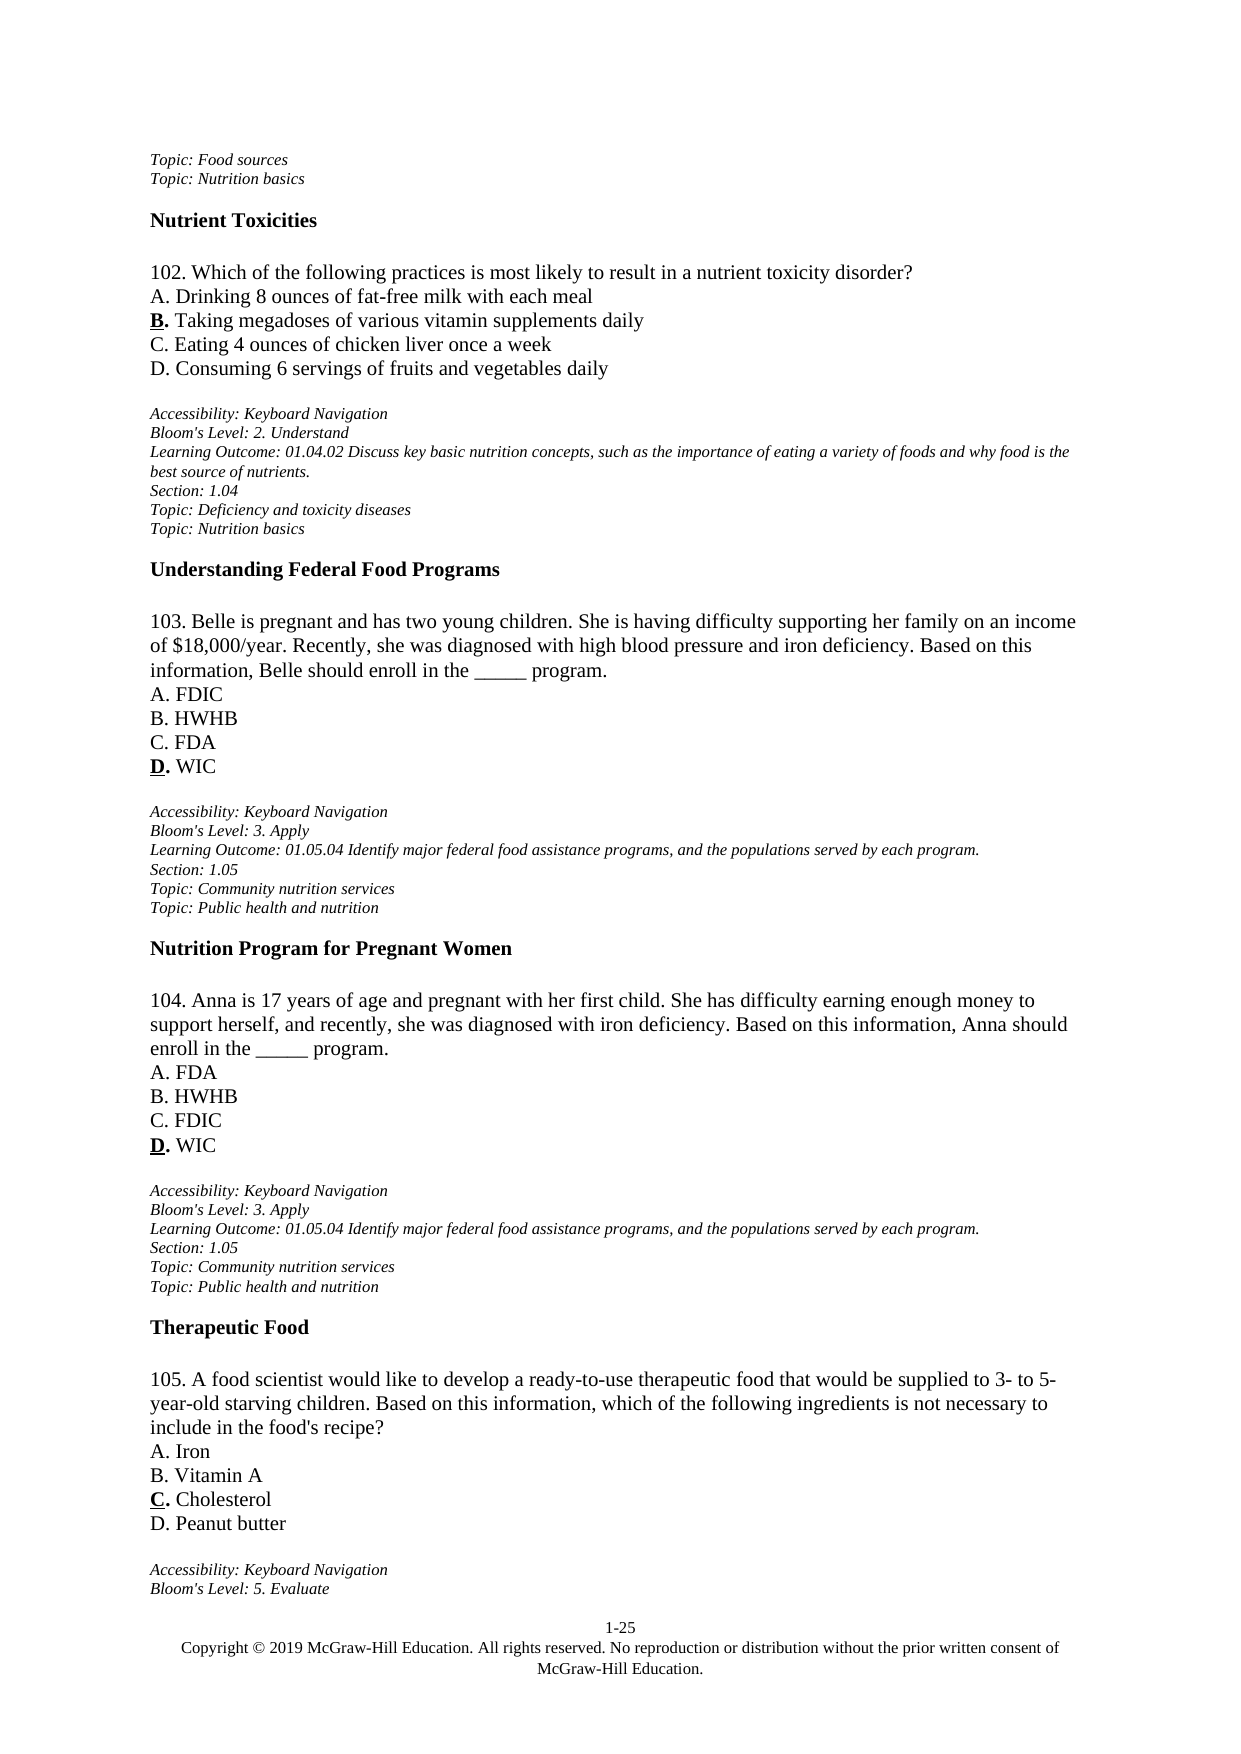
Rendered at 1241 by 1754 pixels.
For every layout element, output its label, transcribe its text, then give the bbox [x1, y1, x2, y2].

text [150, 1367, 1090, 1598]
text 103. Belle is pregnant and has two young children. She is having difficulty supporting her family on an income of $18,000/year. Recently, she was diagnosed with high blood pressure and iron deficiency. Based on this information, Belle should enroll in the _____ program. A. FDIC B. HWHB C. FDA D. WIC Accessibility: Keyboard Navigation Bloom's Level: 3. Apply Learning Outcome: 01.05.04 Identify major federal food assistance programs, and the populations served by each program. Section: 1.05 Topic: Community nutrition services Topic: Public health and nutrition Nutrition Program for Pregnant Women [150, 609, 1090, 988]
text 102. Which of the following practices is most likely to result in a nutrient toxicity disorder? A. Drinking 8 ounces of fat-free milk with each meal B. Taking megadoses of various vitamin supplements daily C. Eating 4 ounces of chicken liver once a week D. Consuming 6 servings of fruits and vegetables daily Accessibility: Keyboard Navigation Bloom's Level: 2. Understand Learning Outcome: 01.04.02 Discuss key basic nutrition concepts, such as the importance of eating a variety of foods and why food is the best source of nutrients. Section: 1.04 Topic: Deficiency and toxicity diseases Topic: Nutrition basics Understanding Federal Food Programs [150, 259, 1090, 609]
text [150, 150, 1090, 259]
text 104. Anna is 17 years of age and pregnant with her first child. She has difficulty earning enough money to support herself, and recently, she was diagnosed with iron deficiency. Based on this information, Anna should enroll in the _____ program. A. FDA B. HWHB C. FDIC D. WIC Accessibility: Keyboard Navigation Bloom's Level: 3. Apply Learning Outcome: 01.05.04 Identify major federal food assistance programs, and the populations served by each program. Section: 1.05 Topic: Community nutrition services Topic: Public health and nutrition Therapeutic Food [150, 988, 1090, 1367]
